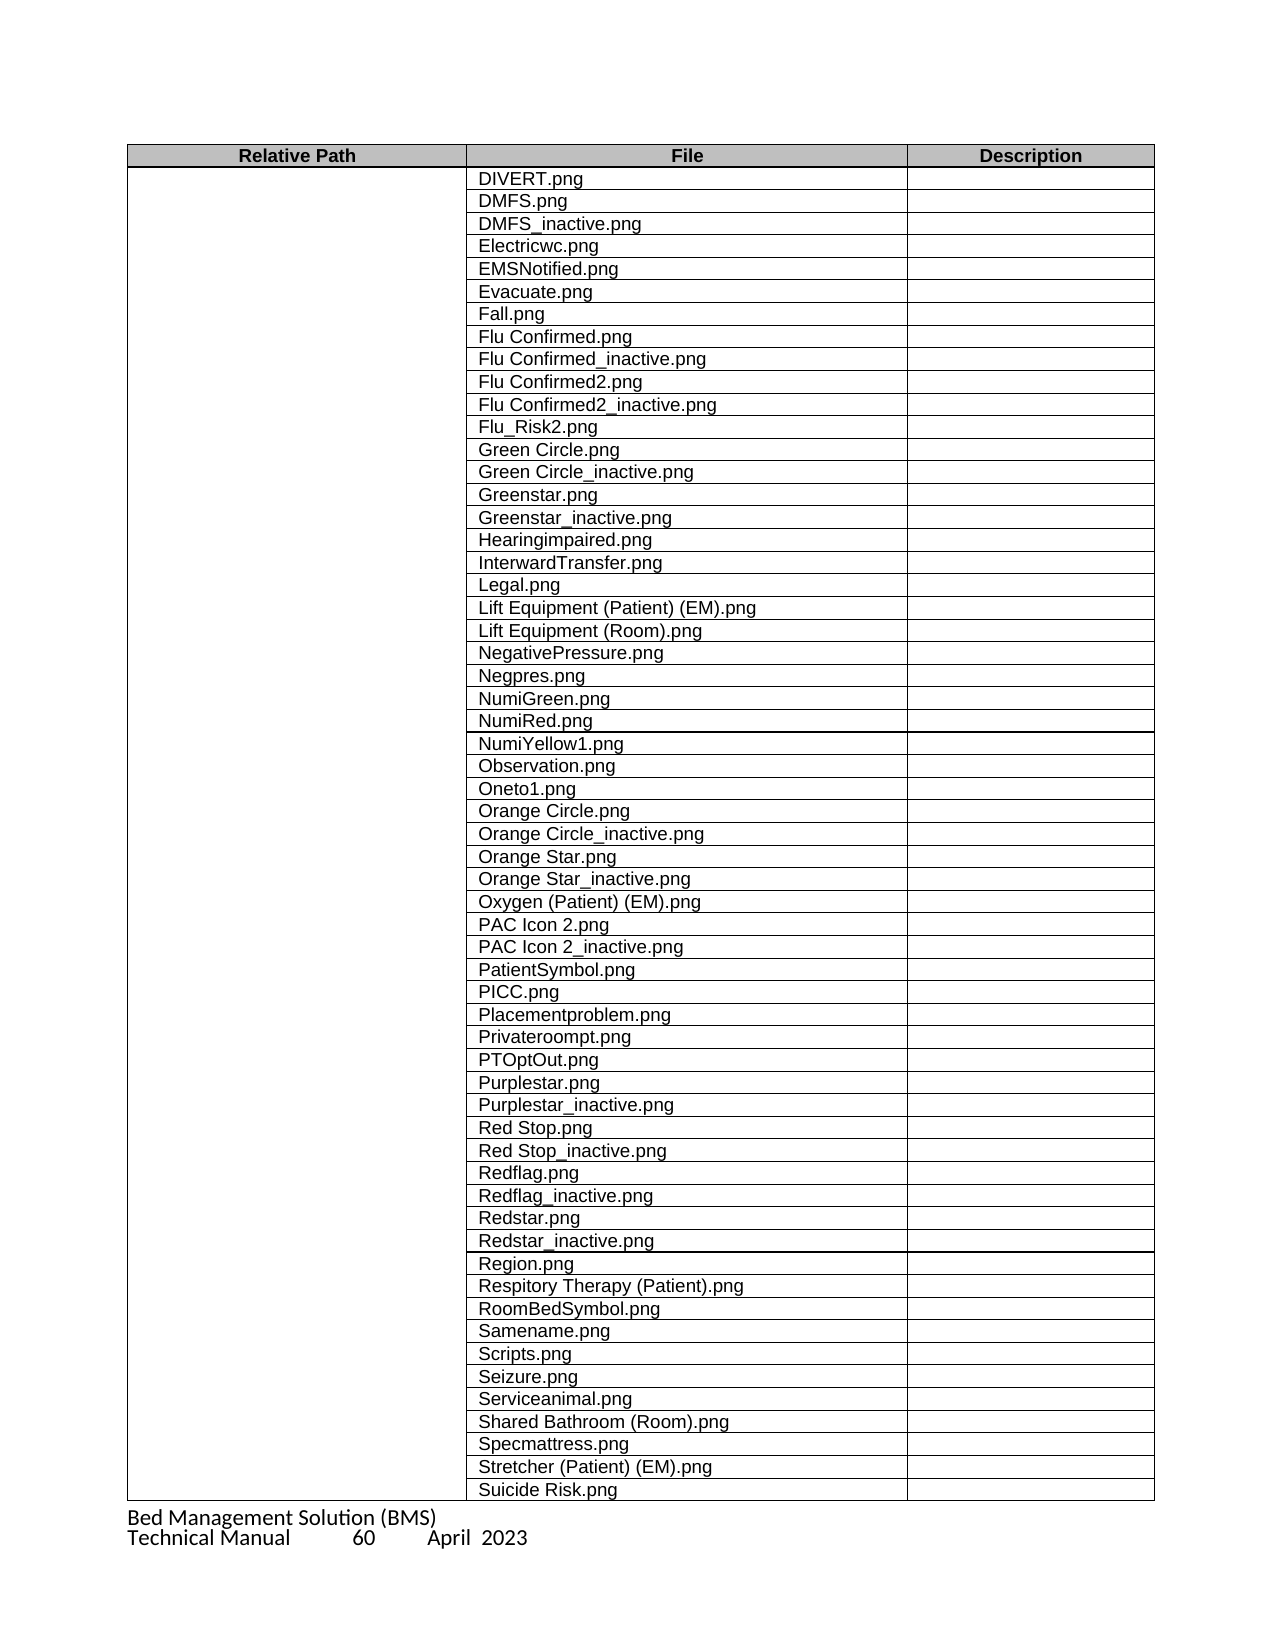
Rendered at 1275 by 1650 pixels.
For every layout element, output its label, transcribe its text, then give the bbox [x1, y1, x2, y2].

table_cell Flu Confirmed_inactive.png [467, 348, 907, 370]
table_cell Greenstar_inactive.png [467, 506, 907, 528]
table_cell PTOptOut.png [467, 1049, 907, 1071]
table_cell PatientSymbol.png [467, 959, 907, 980]
table_cell [908, 326, 1154, 347]
table_cell [908, 1072, 1154, 1093]
table_cell [908, 1343, 1154, 1364]
table_cell [908, 755, 1154, 777]
table_cell PAC Icon 2_inactive.png [467, 936, 907, 957]
table_cell Electricwc.png [467, 235, 907, 257]
table_cell [908, 597, 1154, 618]
table_cell Flu Confirmed2_inactive.png [467, 394, 907, 415]
table_cell [908, 891, 1154, 912]
table_cell [908, 1185, 1154, 1206]
table_cell InterwardTransfer.png [467, 552, 907, 573]
table_cell [908, 1320, 1154, 1342]
table_cell [908, 529, 1154, 551]
table_header Relative Path [128, 145, 466, 166]
table_cell Seizure.png [467, 1365, 907, 1387]
table_cell Placementproblem.png [467, 1004, 907, 1025]
table_cell [908, 800, 1154, 822]
table_cell Orange Circle_inactive.png [467, 823, 907, 844]
table_cell [908, 868, 1154, 890]
table_cell Green Circle_inactive.png [467, 461, 907, 483]
table_cell Oneto1.png [467, 778, 907, 799]
table_cell Lift Equipment (Patient) (EM).png [467, 597, 907, 618]
table_cell Redstar.png [467, 1207, 907, 1229]
table_cell [908, 1117, 1154, 1138]
table_cell NumiGreen.png [467, 687, 907, 709]
table_cell Fall.png [467, 303, 907, 324]
table_cell PICC.png [467, 981, 907, 1003]
table_header Description [908, 145, 1154, 166]
table_cell Orange Star_inactive.png [467, 868, 907, 890]
table_cell Red Stop.png [467, 1117, 907, 1138]
table_cell [908, 1388, 1154, 1409]
table_cell EMSNotified.png [467, 258, 907, 279]
table_cell NegativePressure.png [467, 642, 907, 664]
table_cell [908, 665, 1154, 686]
table_cell Redflag.png [467, 1162, 907, 1183]
table_cell Evacuate.png [467, 280, 907, 302]
table_cell Flu_Risk2.png [467, 416, 907, 438]
table_cell DIVERT.png [467, 168, 907, 189]
table_cell [908, 733, 1154, 754]
table_cell [908, 439, 1154, 460]
table_cell [908, 168, 1154, 189]
table_cell Samename.png [467, 1320, 907, 1342]
table_cell Orange Circle.png [467, 800, 907, 822]
table_cell NumiRed.png [467, 710, 907, 731]
table_cell [908, 552, 1154, 573]
table_cell [908, 574, 1154, 596]
table_cell [908, 371, 1154, 392]
table_cell Suicide Risk.png [467, 1479, 907, 1500]
table_cell [908, 280, 1154, 302]
table_cell [908, 687, 1154, 709]
table_cell [908, 620, 1154, 641]
table_cell Stretcher (Patient) (EM).png [467, 1456, 907, 1477]
table_cell [908, 1298, 1154, 1319]
table_cell [908, 416, 1154, 438]
table_cell Shared Bathroom (Room).png [467, 1411, 907, 1432]
table_cell [908, 1162, 1154, 1183]
table_cell Flu Confirmed2.png [467, 371, 907, 392]
table_cell [908, 258, 1154, 279]
table_cell Flu Confirmed.png [467, 326, 907, 347]
table_cell [908, 981, 1154, 1003]
table_cell Purplestar.png [467, 1072, 907, 1093]
table_cell [908, 348, 1154, 370]
table_cell Purplestar_inactive.png [467, 1094, 907, 1116]
table_cell Green Circle.png [467, 439, 907, 460]
table_cell Observation.png [467, 755, 907, 777]
table_cell Serviceanimal.png [467, 1388, 907, 1409]
table_cell Negpres.png [467, 665, 907, 686]
table_cell [908, 506, 1154, 528]
table_cell [908, 1094, 1154, 1116]
table_cell [908, 1253, 1154, 1274]
table_cell DMFS.png [467, 190, 907, 212]
table_cell Region.png [467, 1253, 907, 1274]
table_cell NumiYellow1.png [467, 733, 907, 754]
table_cell Scripts.png [467, 1343, 907, 1364]
table_cell Specmattress.png [467, 1433, 907, 1455]
table_cell Respitory Therapy (Patient).png [467, 1275, 907, 1297]
table_cell [908, 823, 1154, 844]
table_cell [908, 959, 1154, 980]
table_cell [908, 1456, 1154, 1477]
table_cell [908, 913, 1154, 935]
table_cell [908, 303, 1154, 324]
table_cell [908, 936, 1154, 957]
table_cell Redstar_inactive.png [467, 1230, 907, 1251]
table_cell Lift Equipment (Room).png [467, 620, 907, 641]
table_cell [908, 461, 1154, 483]
table_cell Oxygen (Patient) (EM).png [467, 891, 907, 912]
table_cell [908, 484, 1154, 505]
table_cell [908, 778, 1154, 799]
table_cell [908, 1479, 1154, 1500]
table_cell Redflag_inactive.png [467, 1185, 907, 1206]
table_cell [908, 1230, 1154, 1251]
table_cell [908, 1004, 1154, 1025]
table_cell [908, 1026, 1154, 1048]
table_cell Red Stop_inactive.png [467, 1139, 907, 1161]
table_cell [908, 213, 1154, 234]
table_cell [908, 1049, 1154, 1071]
table_cell Privateroompt.png [467, 1026, 907, 1048]
table_header File [467, 145, 907, 166]
table_cell [908, 1411, 1154, 1432]
table_cell [908, 642, 1154, 664]
table_cell [908, 190, 1154, 212]
table_cell Orange Star.png [467, 846, 907, 867]
table_cell PAC Icon 2.png [467, 913, 907, 935]
table_cell [908, 1365, 1154, 1387]
table_cell [908, 1207, 1154, 1229]
table_cell [908, 235, 1154, 257]
table_cell RoomBedSymbol.png [467, 1298, 907, 1319]
table_cell Greenstar.png [467, 484, 907, 505]
table_cell DMFS_inactive.png [467, 213, 907, 234]
table_cell [908, 1275, 1154, 1297]
table_cell [908, 710, 1154, 731]
table_cell Legal.png [467, 574, 907, 596]
table_cell [908, 1433, 1154, 1455]
table_cell [908, 846, 1154, 867]
table_cell [908, 394, 1154, 415]
table_cell [908, 1139, 1154, 1161]
table_cell Hearingimpaired.png [467, 529, 907, 551]
